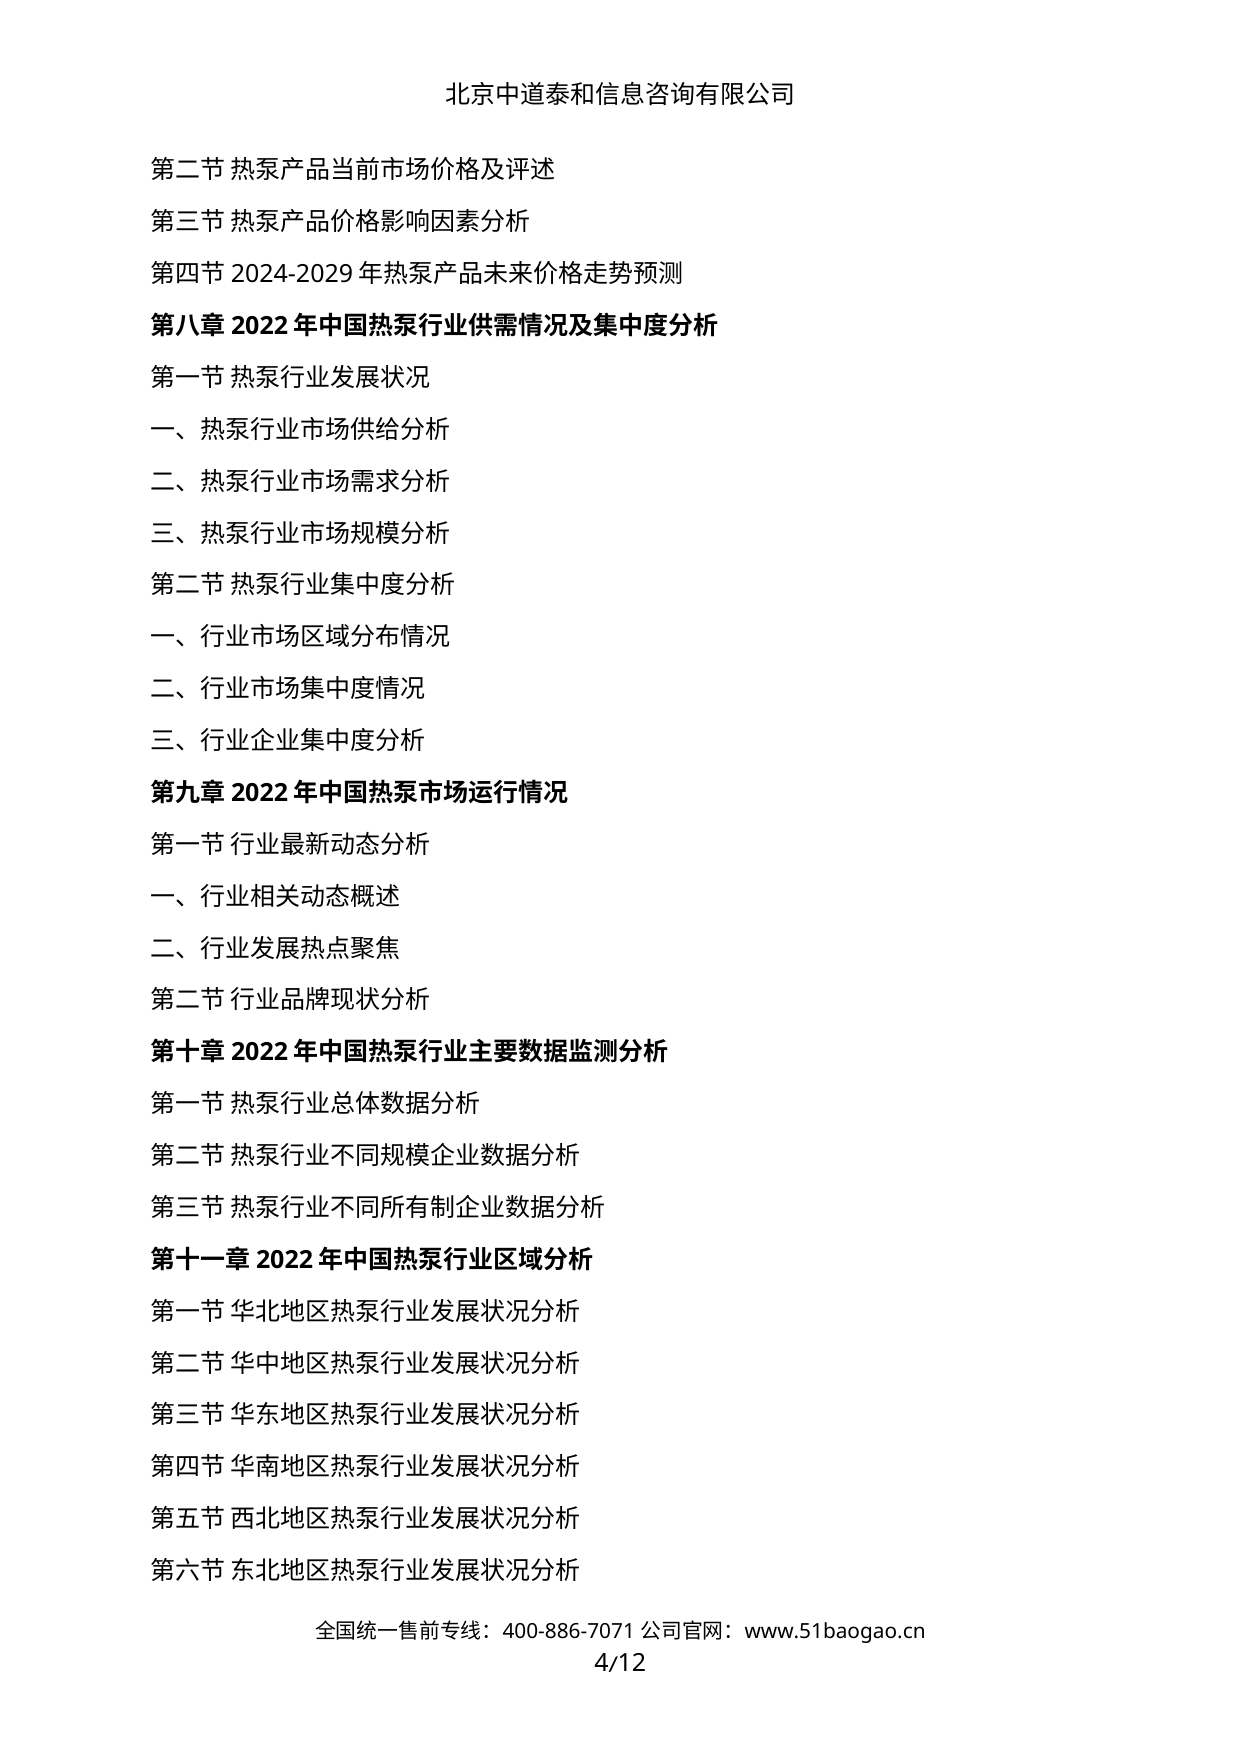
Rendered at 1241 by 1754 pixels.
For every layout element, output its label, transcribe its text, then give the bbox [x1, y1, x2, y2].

text 第一节 华北地区热泵行业发展状况分析 [150, 1291, 1090, 1327]
text 第三节 热泵产品价格影响因素分析 [150, 202, 1090, 238]
text 第十章 2022年中国热泵行业主要数据监测分析 [150, 1032, 1090, 1068]
text 二、行业市场集中度情况 [150, 669, 1090, 705]
text 第十一章 2022年中国热泵行业区域分析 [150, 1239, 1090, 1276]
text 第二节 热泵行业不同规模企业数据分析 [150, 1136, 1090, 1172]
text 一、行业市场区域分布情况 [150, 617, 1090, 653]
text 第三节 热泵行业不同所有制企业数据分析 [150, 1187, 1090, 1224]
text 三、热泵行业市场规模分析 [150, 513, 1090, 549]
text 第一节 热泵行业发展状况 [150, 357, 1090, 394]
text 第四节 华南地区热泵行业发展状况分析 [150, 1447, 1090, 1483]
text 第二节 热泵产品当前市场价格及评述 [150, 150, 1090, 186]
text 第二节 行业品牌现状分析 [150, 980, 1090, 1016]
text 三、行业企业集中度分析 [150, 721, 1090, 757]
text 第八章 2022年中国热泵行业供需情况及集中度分析 [150, 306, 1090, 342]
text 第二节 热泵行业集中度分析 [150, 565, 1090, 601]
text 二、行业发展热点聚焦 [150, 928, 1090, 964]
text 第四节 2024-2029年热泵产品未来价格走势预测 [150, 254, 1090, 290]
text 一、行业相关动态概述 [150, 876, 1090, 912]
text 一、热泵行业市场供给分析 [150, 409, 1090, 446]
text 第三节 华东地区热泵行业发展状况分析 [150, 1395, 1090, 1431]
text 第一节 行业最新动态分析 [150, 824, 1090, 861]
text 二、热泵行业市场需求分析 [150, 461, 1090, 497]
text 第九章 2022年中国热泵市场运行情况 [150, 772, 1090, 809]
text 第一节 热泵行业总体数据分析 [150, 1084, 1090, 1120]
text 第二节 华中地区热泵行业发展状况分析 [150, 1343, 1090, 1379]
text 第六节 东北地区热泵行业发展状况分析 [150, 1551, 1090, 1587]
text 第五节 西北地区热泵行业发展状况分析 [150, 1499, 1090, 1535]
